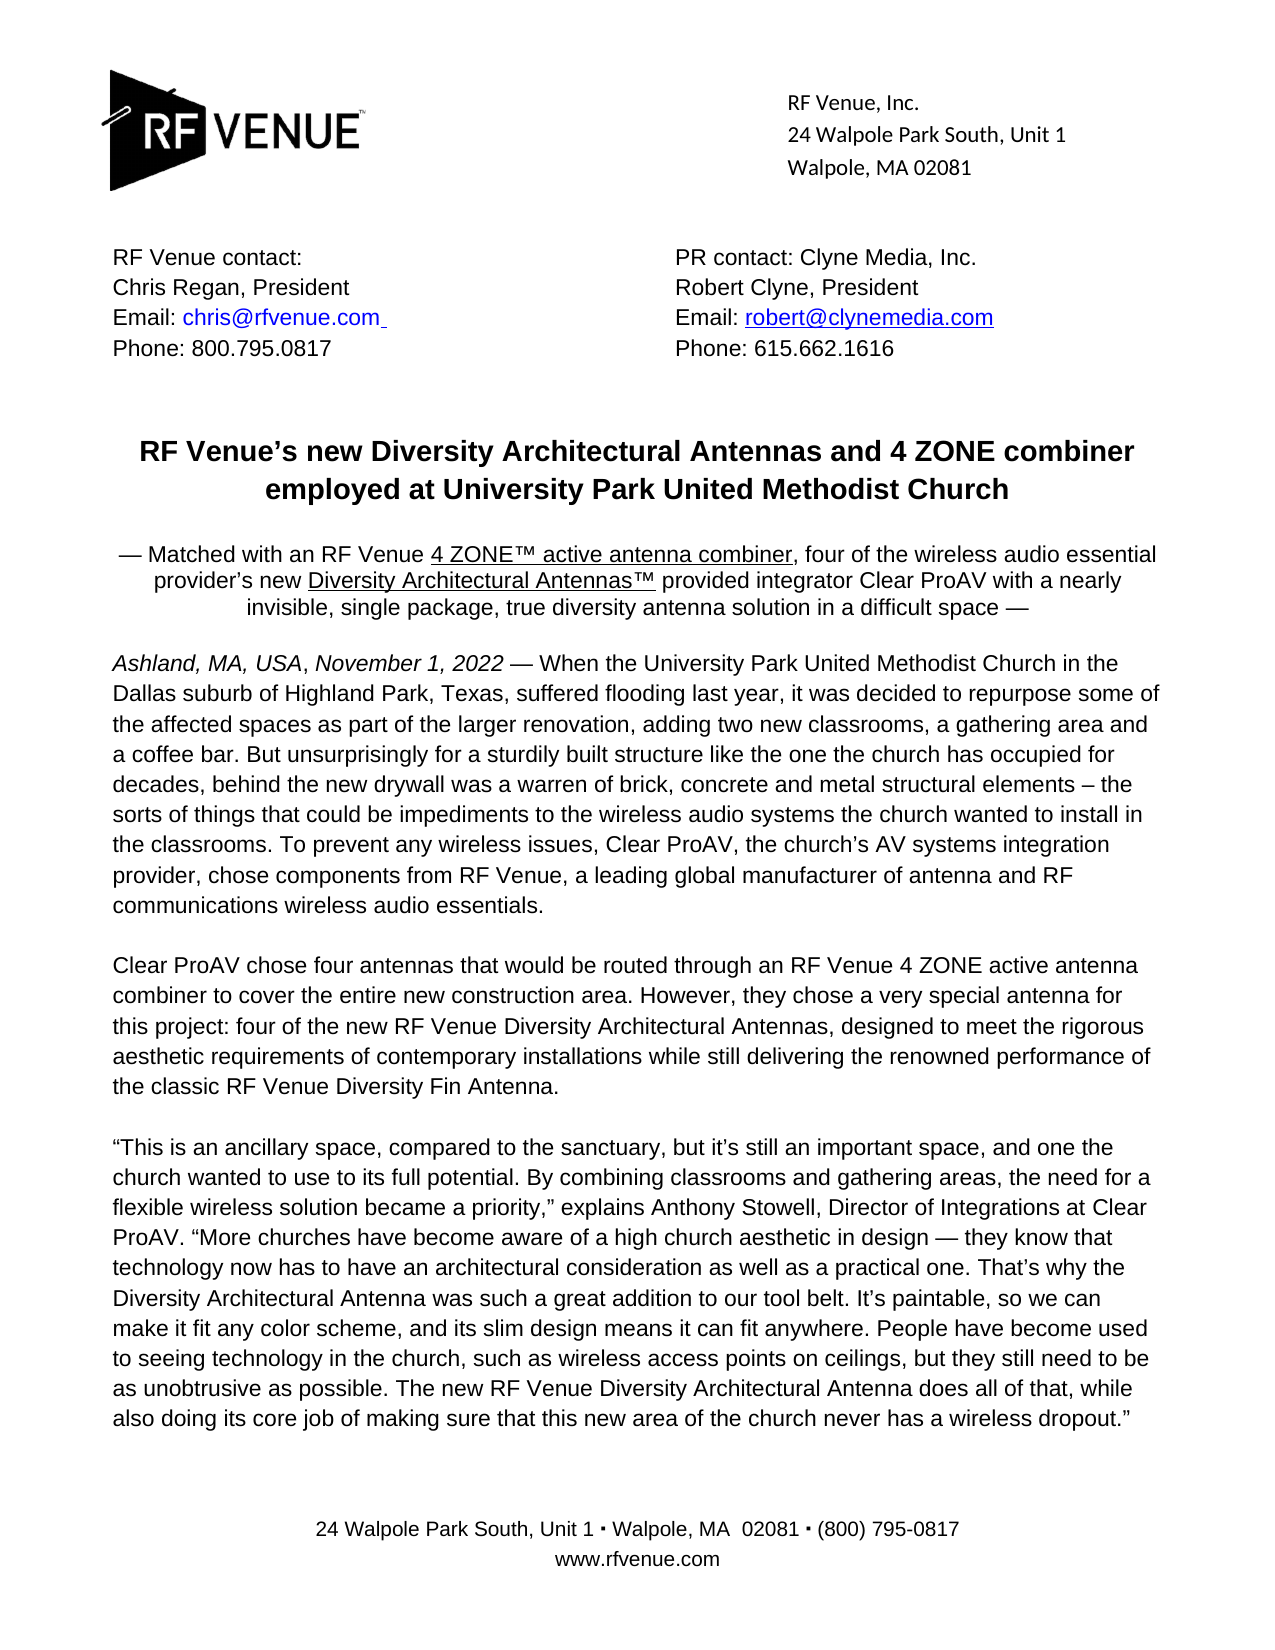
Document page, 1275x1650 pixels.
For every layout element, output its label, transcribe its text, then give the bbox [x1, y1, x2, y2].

text Clear ProAV chose four antennas that would be routed through an RF Venue 4 ZONE active antenna combiner to cover the entire new construction area. However, they chose a very special antenna for this project: four of the new RF Venue Diversity Architectural Antennas, designed to meet the rigorous aesthetic requirements of contemporary installations while still delivering the renowned performance of the classic RF Venue Diversity Fin Antenna. [112, 952, 1162, 1099]
text “This is an ancillary space, compared to the sanctuary, but it’s still an important space, and one the church wanted to use to its full potential. By combining classrooms and gathering areas, the need for a flexible wireless solution became a priority,” explains Anthony Stowell, Director of Integrations at Clear ProAV. “More churches have become aware of a high church aesthetic in design — they know that technology now has to have an architectural consideration as well as a practical one. That’s why the Diversity Architectural Antenna was such a great addition to our tool belt. It’s paintable, so we can make it fit any color scheme, and its slim design means it can fit anywhere. People have become used to seeing technology in the church, such as wireless access points on ceilings, but they still need to be as unobtrusive as possible. The new RF Venue Diversity Architectural Antenna does all of that, while also doing its core job of making sure that this new area of the church never has a wireless dropout.” [112, 1133, 1162, 1432]
text Chris Regan, President [112, 274, 600, 301]
text RF Venue’s new Diversity Architectural Antennas and 4 ZONE combiner employed at University Park United Methodist Church [112, 433, 1162, 506]
text Ashland, MA, USA, November 1, 2022 — When the University Park United Methodist Church in the Dallas suburb of Highland Park, Texas, suffered flooding last year, it was decided to repurpose some of the affected spaces as part of the larger renovation, adding two new classrooms, a gathering area and a coffee bar. But unsurprisingly for a sturdily built structure like the one the church has occupied for decades, behind the new drywall was a warren of brick, concrete and metal structural elements – the sorts of things that could be impediments to the wireless audio systems the church wanted to install in the classrooms. To prevent any wireless issues, Clear ProAV, the church’s AV systems integration provider, chose components from RF Venue, a leading global manufacturer of antenna and RF communications wireless audio essentials. [112, 650, 1162, 918]
text PR contact: Clyne Media, Inc. [675, 244, 1162, 270]
text Email: robert@clynemedia.com [675, 304, 1162, 331]
text Robert Clyne, President [675, 274, 1162, 301]
text Phone: 615.662.1616 [675, 334, 1162, 361]
text RF Venue contact: [112, 244, 600, 270]
text — Matched with an RF Venue 4 ZONE™ active antenna combiner, four of the wireless audio essential provider’s new Diversity Architectural Antennas™ provided integrator Clear ProAV with a nearly invisible, single package, true diversity antenna solution in a difficult space — [112, 541, 1162, 620]
text Email: chris@rfvenue.com [112, 304, 600, 331]
text Phone: 800.795.0817 [112, 334, 600, 361]
picture [101, 66, 366, 191]
